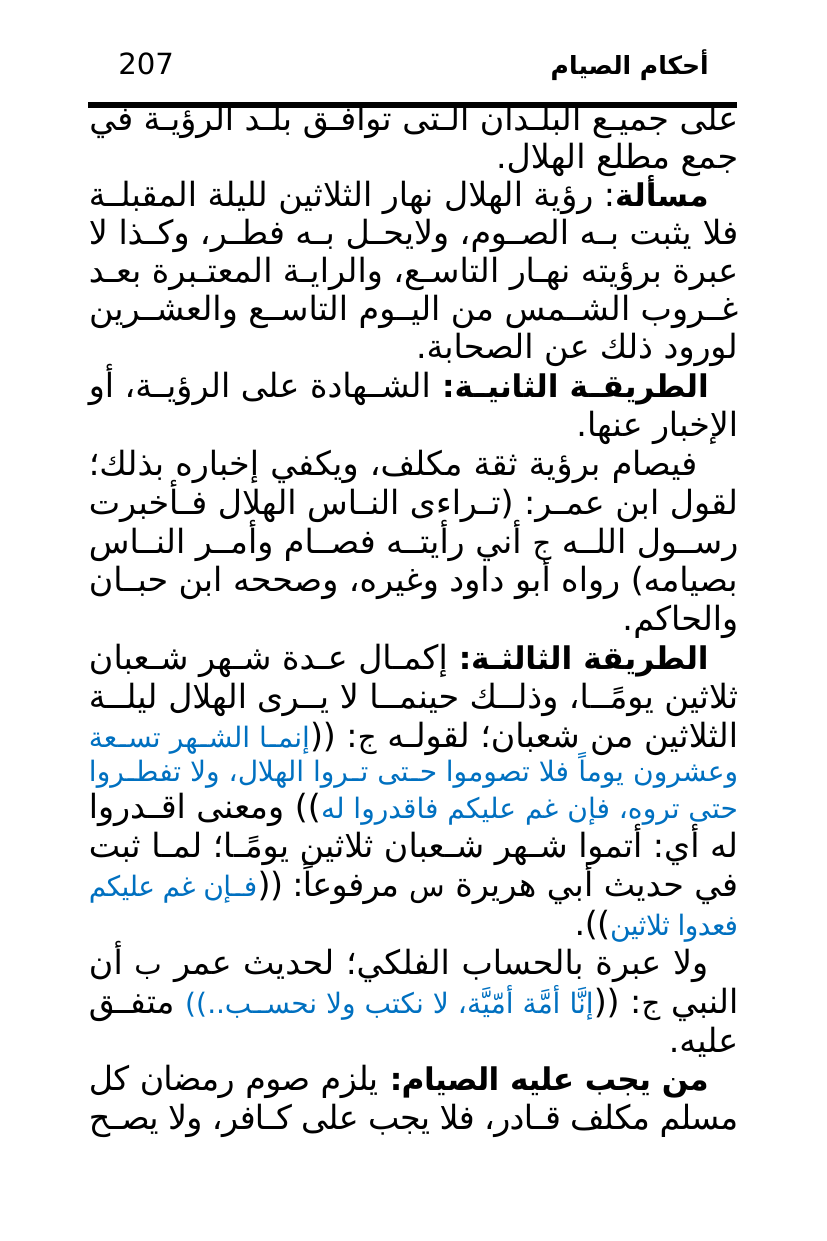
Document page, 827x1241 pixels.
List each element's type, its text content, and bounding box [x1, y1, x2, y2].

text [89, 1060, 738, 1138]
text فيصام برؤية ثقة مكلف، ويكفي إخباره بذلك؛ لقول ابن عمر: (تراءى الناس الهلال فأخبرت رسول الله ج أني رأيته فصام وأمر الناس بصيامه) رواه أبو داود وغيره، وصححه ابن حبان والحاكم. [89, 444, 738, 639]
text مسألة: رؤية الهلال نهار الثلاثين لليلة المقبلة فلا يثبت به الصوم، ولايحل به فطر، وكذا لا عبرة برؤيته نهار التاسع، والراية المعتبرة بعد غروب الشمس من اليوم التاسع والعشرين لورود ذلك عن الصحابة. [89, 176, 738, 367]
text الطريقة الثانية: الشهادة على الرؤية، أو الإخبار عنها. [89, 367, 738, 444]
text ولا عبرة بالحساب الفلكي؛ لحديث عمر ب أن النبي ج: ((إنَّا أمَّة أمّيَّة، لا نكتب ولا نحسب..)) متفق عليه. [89, 943, 738, 1060]
text الطريقة الثالثة: إكمال عدة شهر شعبان ثلاثين يومًا، وذلك حينما لا يرى الهلال ليلة الثلاثين من شعبان؛ لقوله ج: ((إنما الشهر تسعة وعشرون يوماً فلا تصوموا حتى تروا الهلال، ولا تفطروا حتى تروه، فإن غم عليكم فاقدروا له)) ومعنى اقدروا له أي: أتموا شهر شعبان ثلاثين يومًا؛ لما ثبت في حديث أبي هريرة س مرفوعاً: ((فإن غم عليكم فعدوا ثلاثين)). [89, 639, 738, 943]
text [89, 100, 738, 176]
